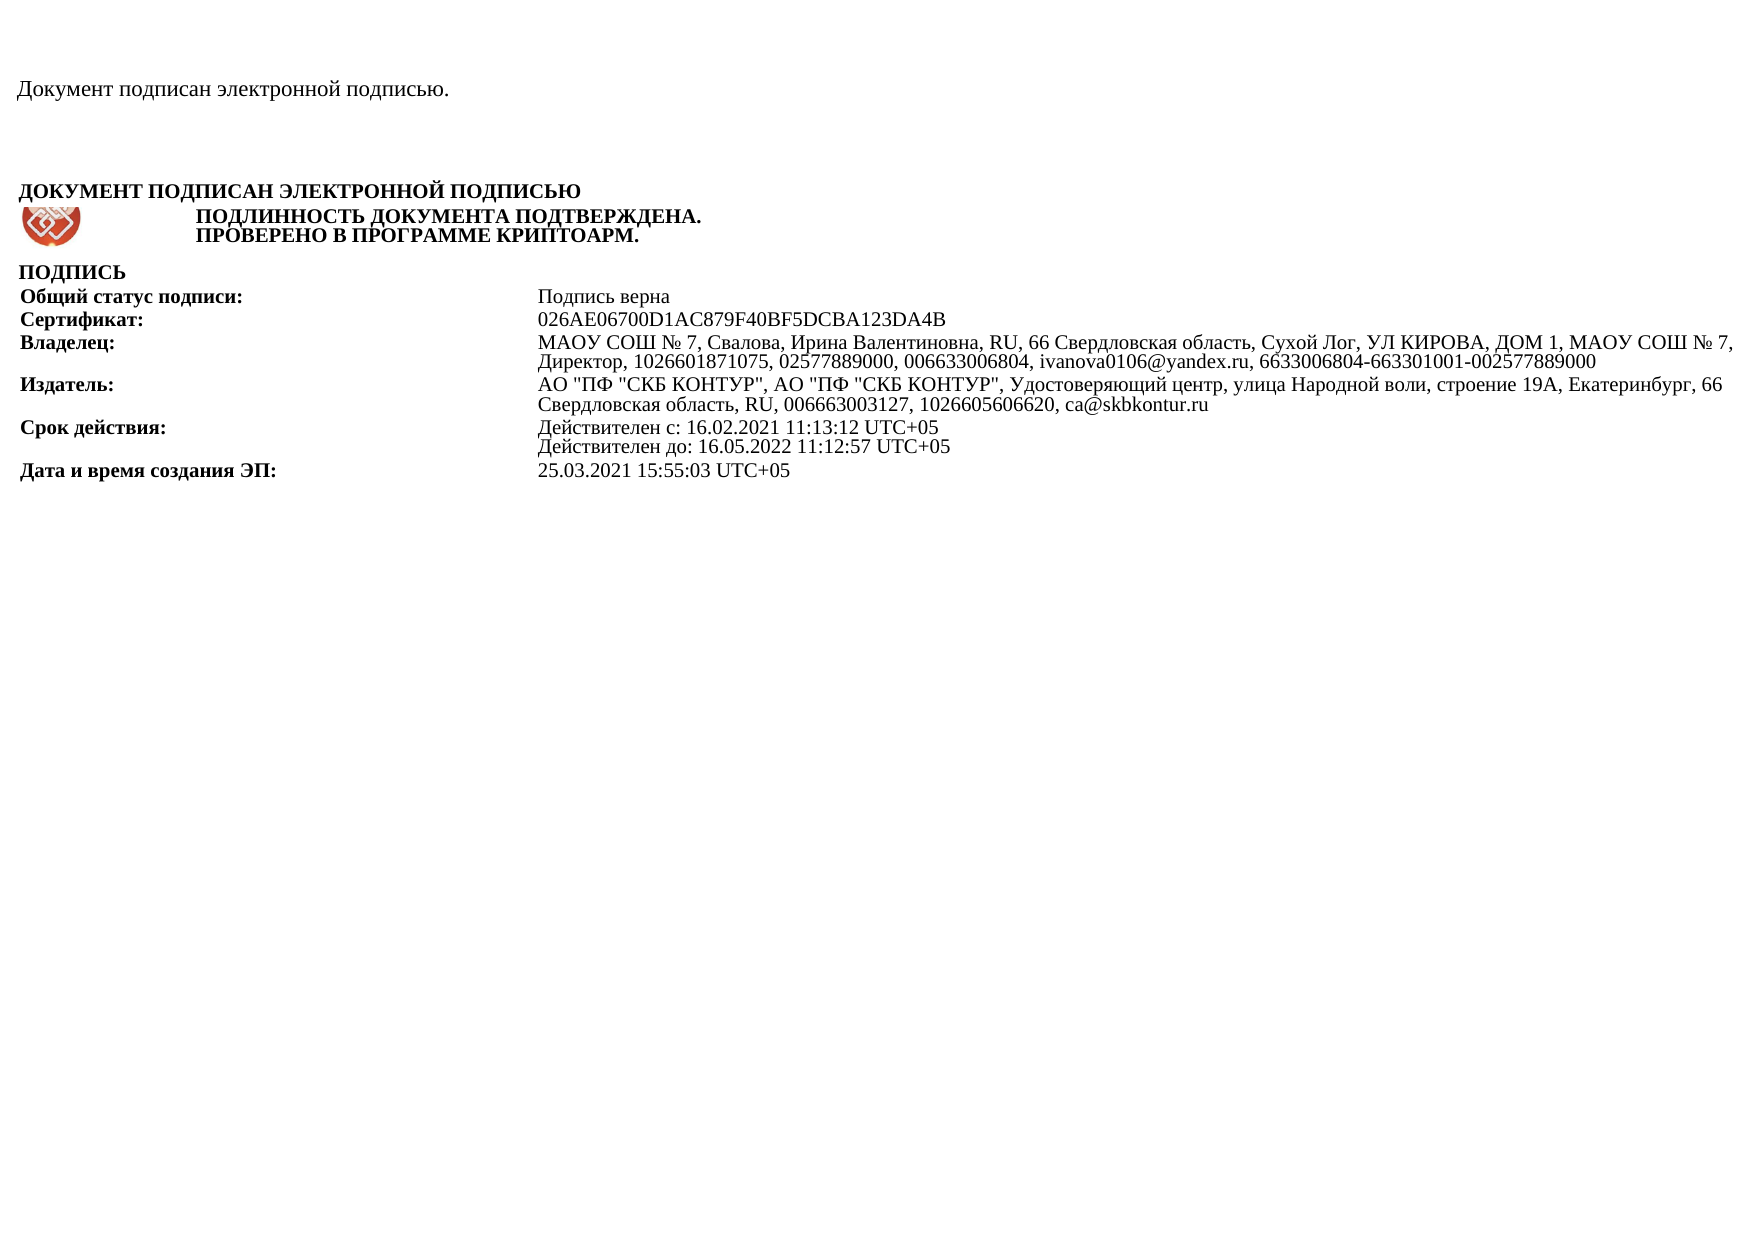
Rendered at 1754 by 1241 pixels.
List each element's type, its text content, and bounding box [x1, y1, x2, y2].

picture [19, 207, 83, 249]
table_cell [17, 285, 1739, 484]
table_cell ПОДПИСЬ [17, 262, 1739, 285]
table_cell [17, 204, 1739, 262]
table_header ДОКУМЕНТ ПОДПИСАН ЭЛЕКТРОННОЙ ПОДПИСЬЮ [17, 182, 1739, 204]
